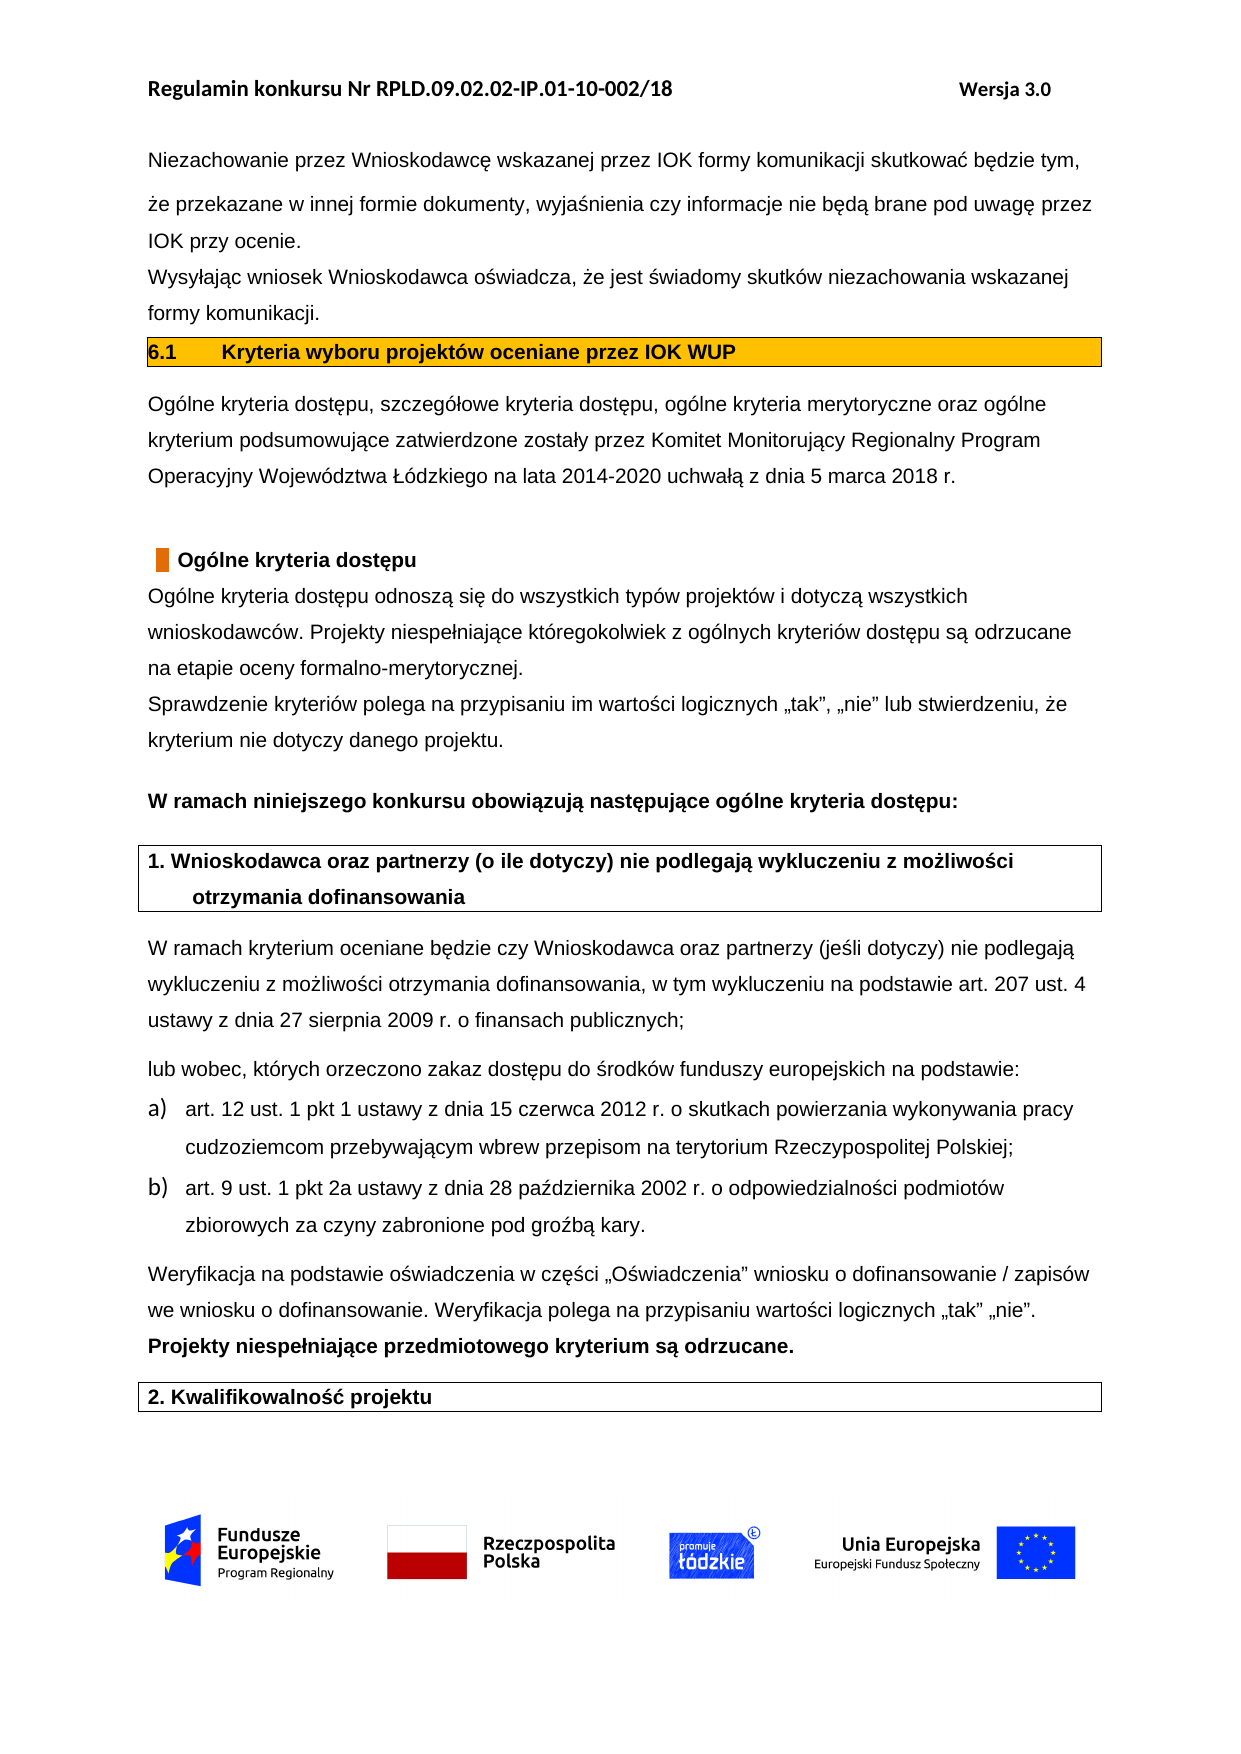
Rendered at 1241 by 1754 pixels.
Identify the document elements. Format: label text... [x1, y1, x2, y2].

picture [147, 1496, 1093, 1604]
text lub wobec, których orzeczono zakaz dostępu do środków funduszy europejskich na podstawie: [148, 1056, 1093, 1080]
text W ramach kryterium oceniane będzie czy Wnioskodawca oraz partnerzy (jeśli dotyczy) nie podlegają wykluczeniu z możliwości otrzymania dofinansowania, w tym wykluczeniu na podstawie art. 207 ust. 4 ustawy z dnia 27 sierpnia 2009 r. o finansach publicznych; [148, 936, 1093, 1032]
list Niezachowanie przez Wnioskodawcę wskazanej przez IOK formy komunikacji skutkować będzie tym, że przekazane w innej formie dokumenty, wyjaśnienia czy informacje nie będą brane pod uwagę przez IOK przy ocenie. [148, 148, 1093, 253]
text Ogólne kryteria dostępu [169, 548, 1093, 572]
list art. 9 ust. 1 pkt 2a ustawy z dnia 28 października 2002 r. o odpowiedzialności podmiotów zbiorowych za czyny zabronione pod groźbą kary. [148, 1171, 1093, 1237]
text 6.1 Kryteria wyboru projektów oceniane przez IOK WUP [148, 338, 1101, 366]
text 1. Wnioskodawca oraz partnerzy (o ile dotyczy) nie podlegają wykluczeniu z możliwości otrzymania dofinansowania [139, 846, 1101, 911]
text Ogólne kryteria dostępu odnoszą się do wszystkich typów projektów i dotyczą wszystkich wnioskodawców. Projekty niespełniające któregokolwiek z ogólnych kryteriów dostępu są odrzucane na etapie oceny formalno-merytorycznej. [148, 584, 1093, 680]
text W ramach niniejszego konkursu obowiązują następujące ogólne kryteria dostępu: [148, 789, 1093, 813]
text Ogólne kryteria dostępu, szczegółowe kryteria dostępu, ogólne kryteria merytoryczne oraz ogólne kryterium podsumowujące zatwierdzone zostały przez Komitet Monitorujący Regionalny Program Operacyjny Województwa Łódzkiego na lata 2014-2020 uchwałą z dnia 5 marca 2018 r. [148, 392, 1093, 488]
text Wysyłając wniosek Wnioskodawca oświadcza, że jest świadomy skutków niezachowania wskazanej formy komunikacji. [148, 265, 1093, 325]
text Sprawdzenie kryteriów polega na przypisaniu im wartości logicznych „tak”, „nie” lub stwierdzeniu, że kryterium nie dotyczy danego projektu. [148, 692, 1093, 752]
list art. 12 ust. 1 pkt 1 ustawy z dnia 15 czerwca 2012 r. o skutkach powierzania wykonywania pracy cudzoziemcom przebywającym wbrew przepisom na terytorium Rzeczypospolitej Polskiej; [148, 1092, 1093, 1159]
text 2. Kwalifikowalność projektu [139, 1383, 1101, 1411]
